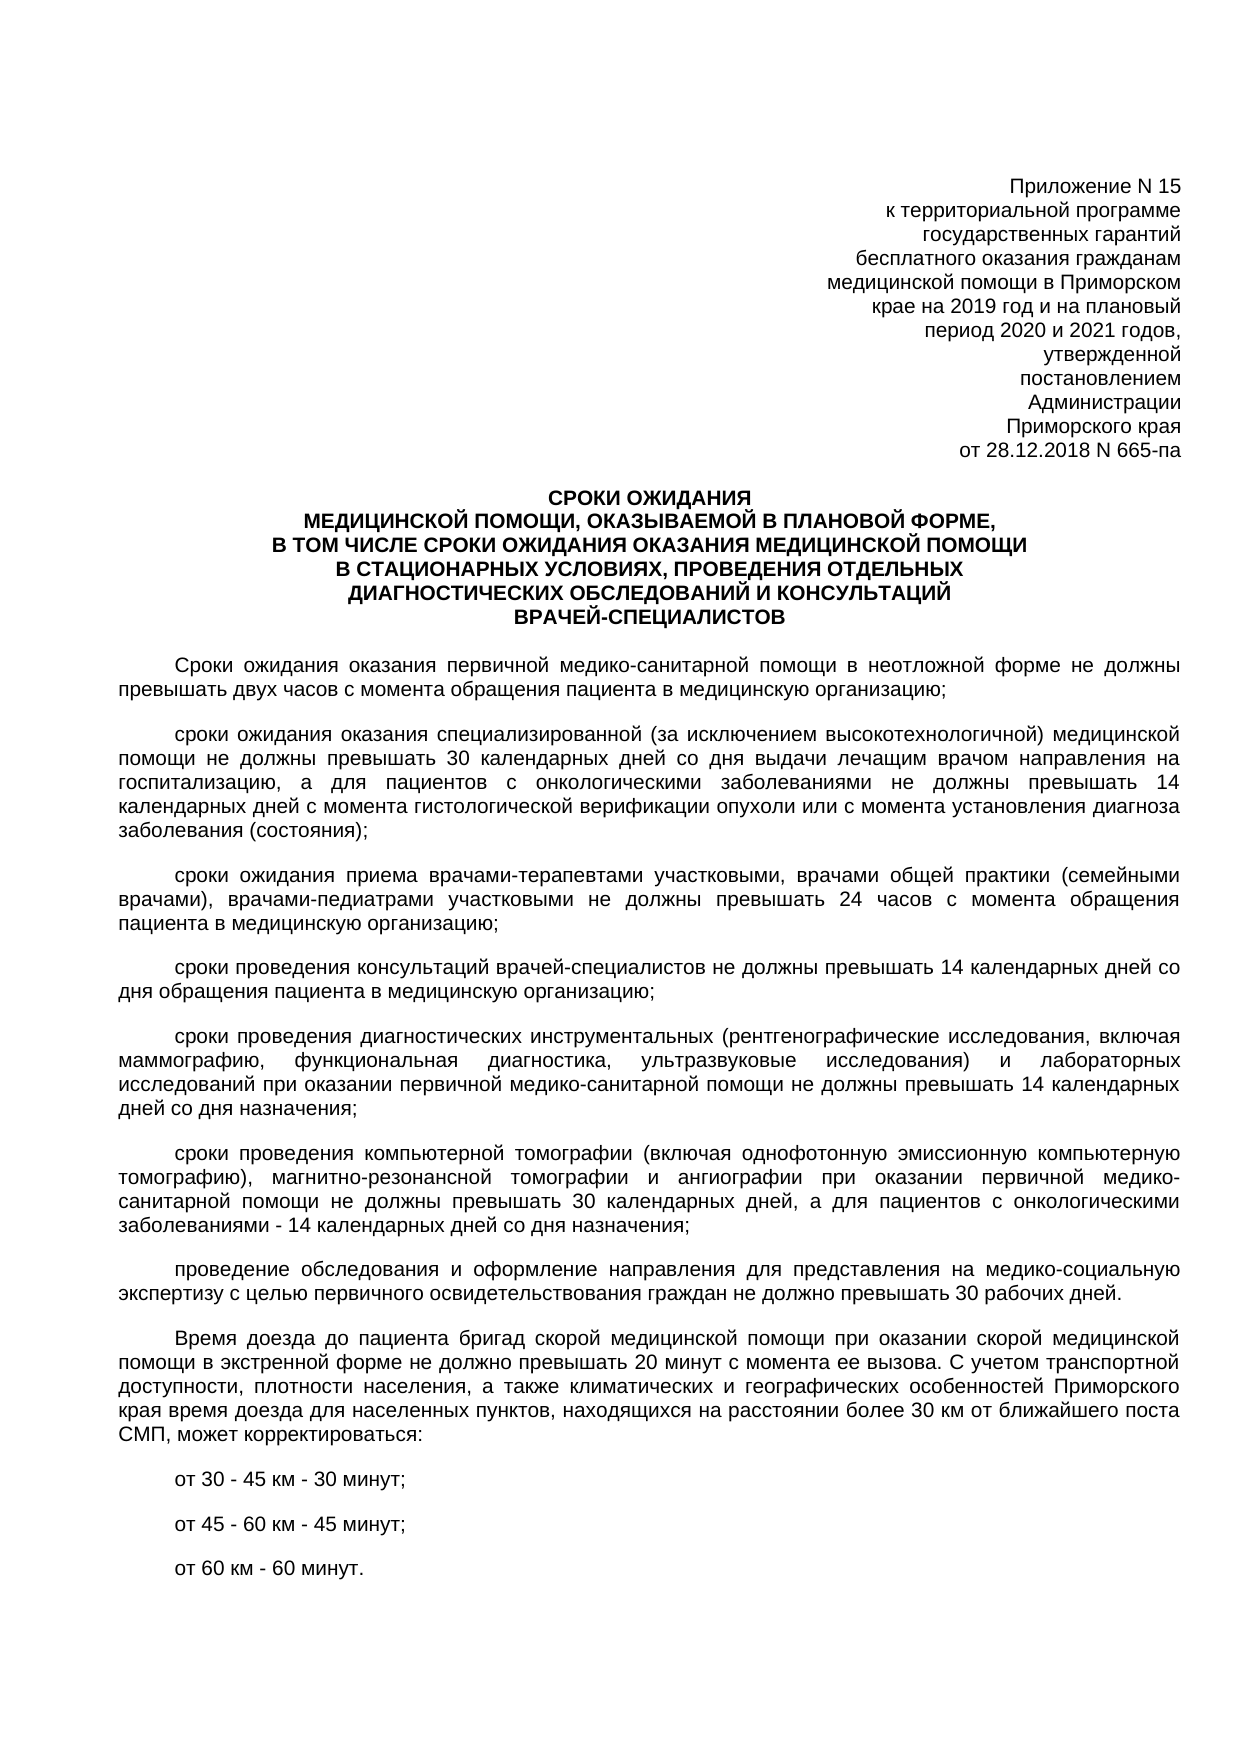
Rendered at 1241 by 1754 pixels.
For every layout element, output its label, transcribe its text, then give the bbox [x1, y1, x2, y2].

text Администрации [118, 389, 1181, 413]
text медицинской помощи в Приморском [118, 270, 1181, 294]
text Приморского края [118, 413, 1181, 437]
text сроки проведения диагностических инструментальных (рентгенографические исследования, включая маммографию, функциональная диагностика, ультразвуковые исследования) и лабораторных исследований при оказании первичной медико-санитарной помощи не должны превышать 14 календарных дней со дня назначения; [118, 1024, 1181, 1120]
text проведение обследования и оформление направления для представления на медико-социальную экспертизу с целью первичного освидетельствования граждан не должно превышать 30 рабочих дней. [118, 1257, 1181, 1305]
text постановлением [118, 366, 1181, 389]
text Время доезда до пациента бригад скорой медицинской помощи при оказании скорой медицинской помощи в экстренной форме не должно превышать 20 минут с момента ее вызова. С учетом транспортной доступности, плотности населения, а также климатических и географических особенностей Приморского края время доезда для населенных пунктов, находящихся на расстоянии более 30 км от ближайшего поста СМП, может корректироваться: [118, 1326, 1181, 1446]
text от 60 км - 60 минут. [118, 1556, 1181, 1580]
title ВРАЧЕЙ-СПЕЦИАЛИСТОВ [118, 605, 1181, 629]
text государственных гарантий [118, 222, 1181, 246]
text Приложение N 15 [118, 174, 1181, 198]
text от 45 - 60 км - 45 минут; [118, 1511, 1181, 1535]
text бесплатного оказания гражданам [118, 246, 1181, 270]
title В ТОМ ЧИСЛЕ СРОКИ ОЖИДАНИЯ ОКАЗАНИЯ МЕДИЦИНСКОЙ ПОМОЩИ [118, 533, 1181, 557]
text от 28.12.2018 N 665-па [118, 437, 1181, 461]
text крае на 2019 год и на плановый [118, 294, 1181, 318]
text к территориальной программе [118, 198, 1181, 222]
text утвержденной [118, 342, 1181, 366]
text сроки ожидания приема врачами-терапевтами участковыми, врачами общей практики (семейными врачами), врачами-педиатрами участковыми не должны превышать 24 часов с момента обращения пациента в медицинскую организацию; [118, 862, 1181, 934]
text сроки проведения компьютерной томографии (включая однофотонную эмиссионную компьютерную томографию), магнитно-резонансной томографии и ангиографии при оказании первичной медико-санитарной помощи не должны превышать 30 календарных дней, а для пациентов с онкологическими заболеваниями - 14 календарных дней со дня назначения; [118, 1141, 1181, 1236]
title МЕДИЦИНСКОЙ ПОМОЩИ, ОКАЗЫВАЕМОЙ В ПЛАНОВОЙ ФОРМЕ, [118, 509, 1181, 533]
title СРОКИ ОЖИДАНИЯ [118, 485, 1181, 509]
title ДИАГНОСТИЧЕСКИХ ОБСЛЕДОВАНИЙ И КОНСУЛЬТАЦИЙ [118, 581, 1181, 605]
text от 30 - 45 км - 30 минут; [118, 1467, 1181, 1491]
text Сроки ожидания оказания первичной медико-санитарной помощи в неотложной форме не должны превышать двух часов с момента обращения пациента в медицинскую организацию; [118, 653, 1181, 701]
text сроки проведения консультаций врачей-специалистов не должны превышать 14 календарных дней со дня обращения пациента в медицинскую организацию; [118, 955, 1181, 1003]
text период 2020 и 2021 годов, [118, 318, 1181, 342]
title В СТАЦИОНАРНЫХ УСЛОВИЯХ, ПРОВЕДЕНИЯ ОТДЕЛЬНЫХ [118, 557, 1181, 581]
text сроки ожидания оказания специализированной (за исключением высокотехнологичной) медицинской помощи не должны превышать 30 календарных дней со дня выдачи лечащим врачом направления на госпитализацию, а для пациентов с онкологическими заболеваниями не должны превышать 14 календарных дней с момента гистологической верификации опухоли или с момента установления диагноза заболевания (состояния); [118, 722, 1181, 842]
